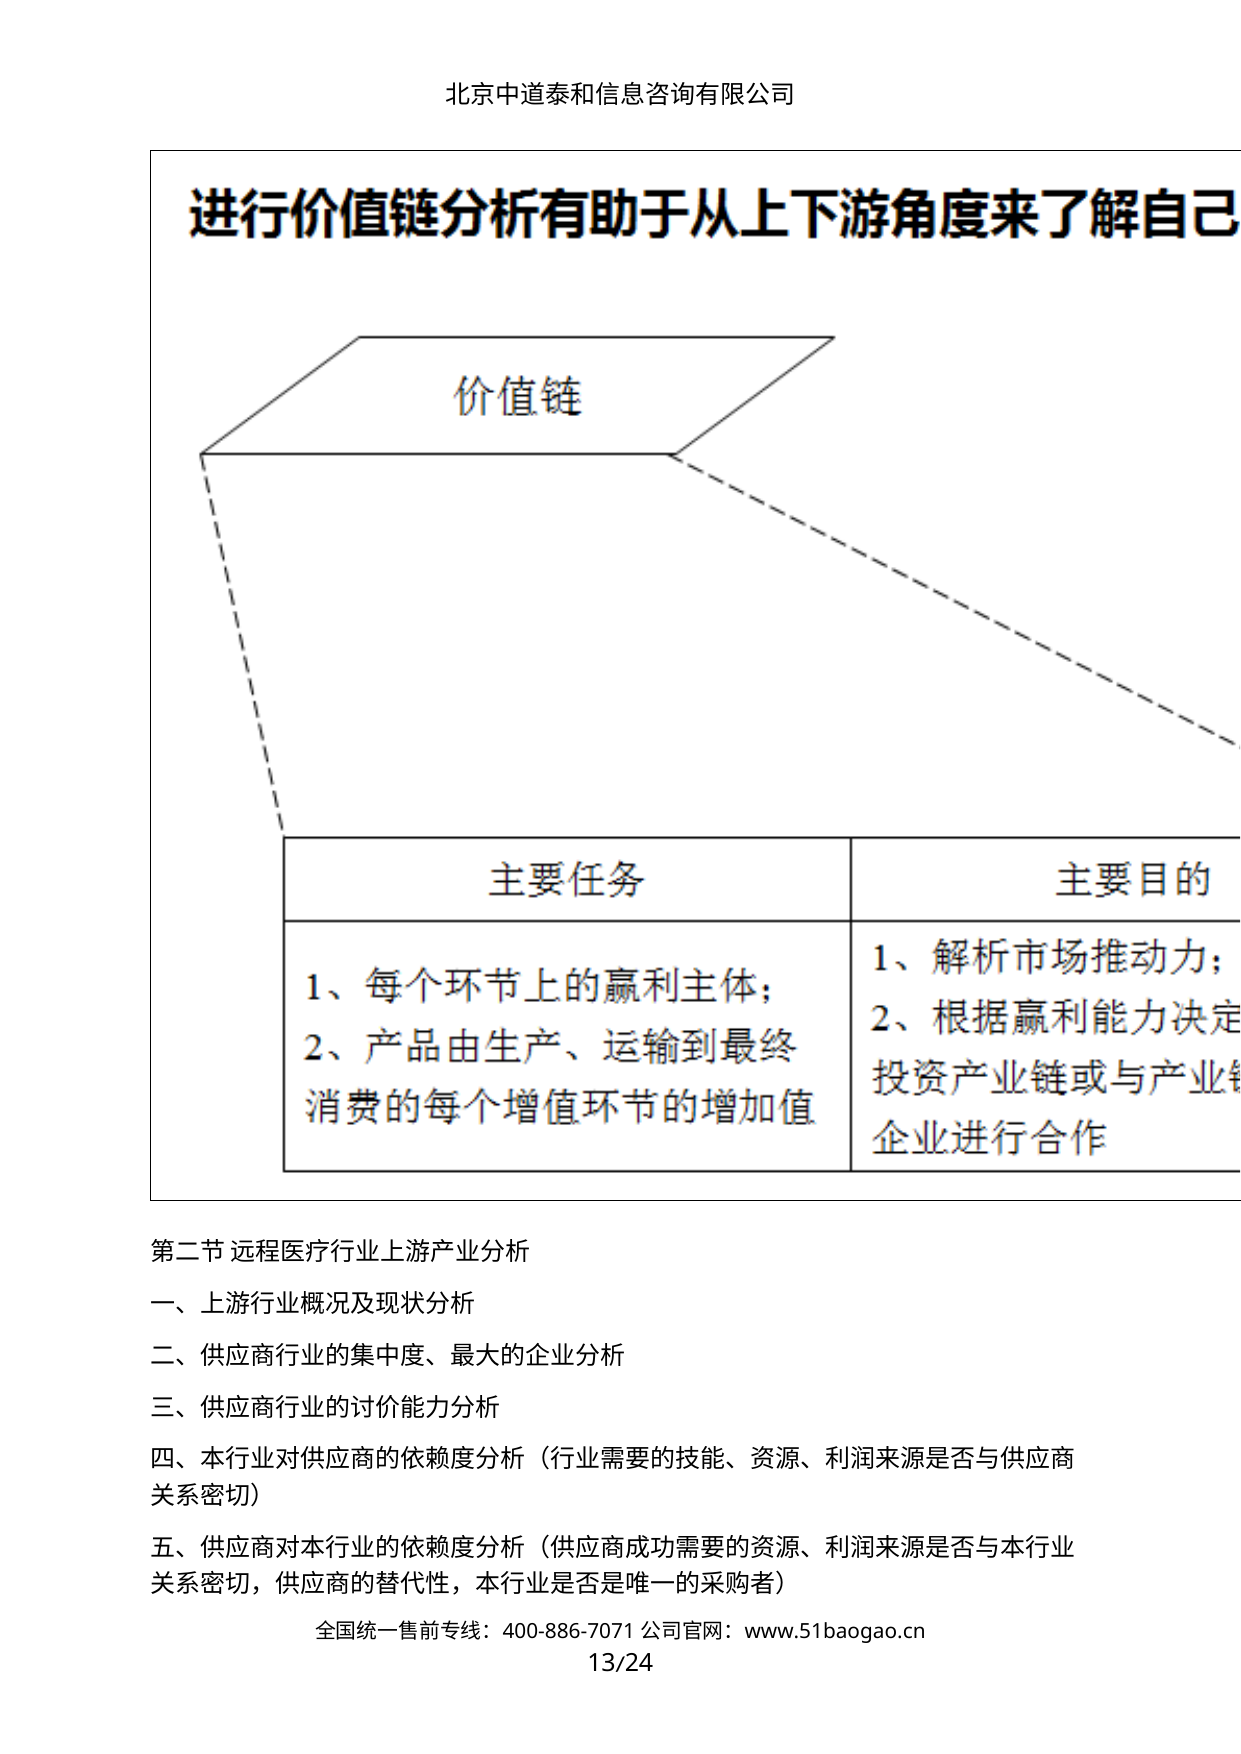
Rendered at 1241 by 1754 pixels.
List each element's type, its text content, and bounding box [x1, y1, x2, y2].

text 第二节 远程医疗行业上游产业分析 [150, 1231, 1090, 1268]
text 一、上游行业概况及现状分析 [150, 1283, 1090, 1319]
text 五、供应商对本行业的依赖度分析（供应商成功需要的资源、利润来源是否与本行业关系密切，供应商的替代性，本行业是否是唯一的采购者） [150, 1527, 1090, 1599]
text 二、供应商行业的集中度、最大的企业分析 [150, 1335, 1090, 1371]
picture [151, 151, 1241, 1200]
text 三、供应商行业的讨价能力分析 [150, 1387, 1090, 1423]
text 四、本行业对供应商的依赖度分析（行业需要的技能、资源、利润来源是否与供应商关系密切） [150, 1439, 1090, 1511]
